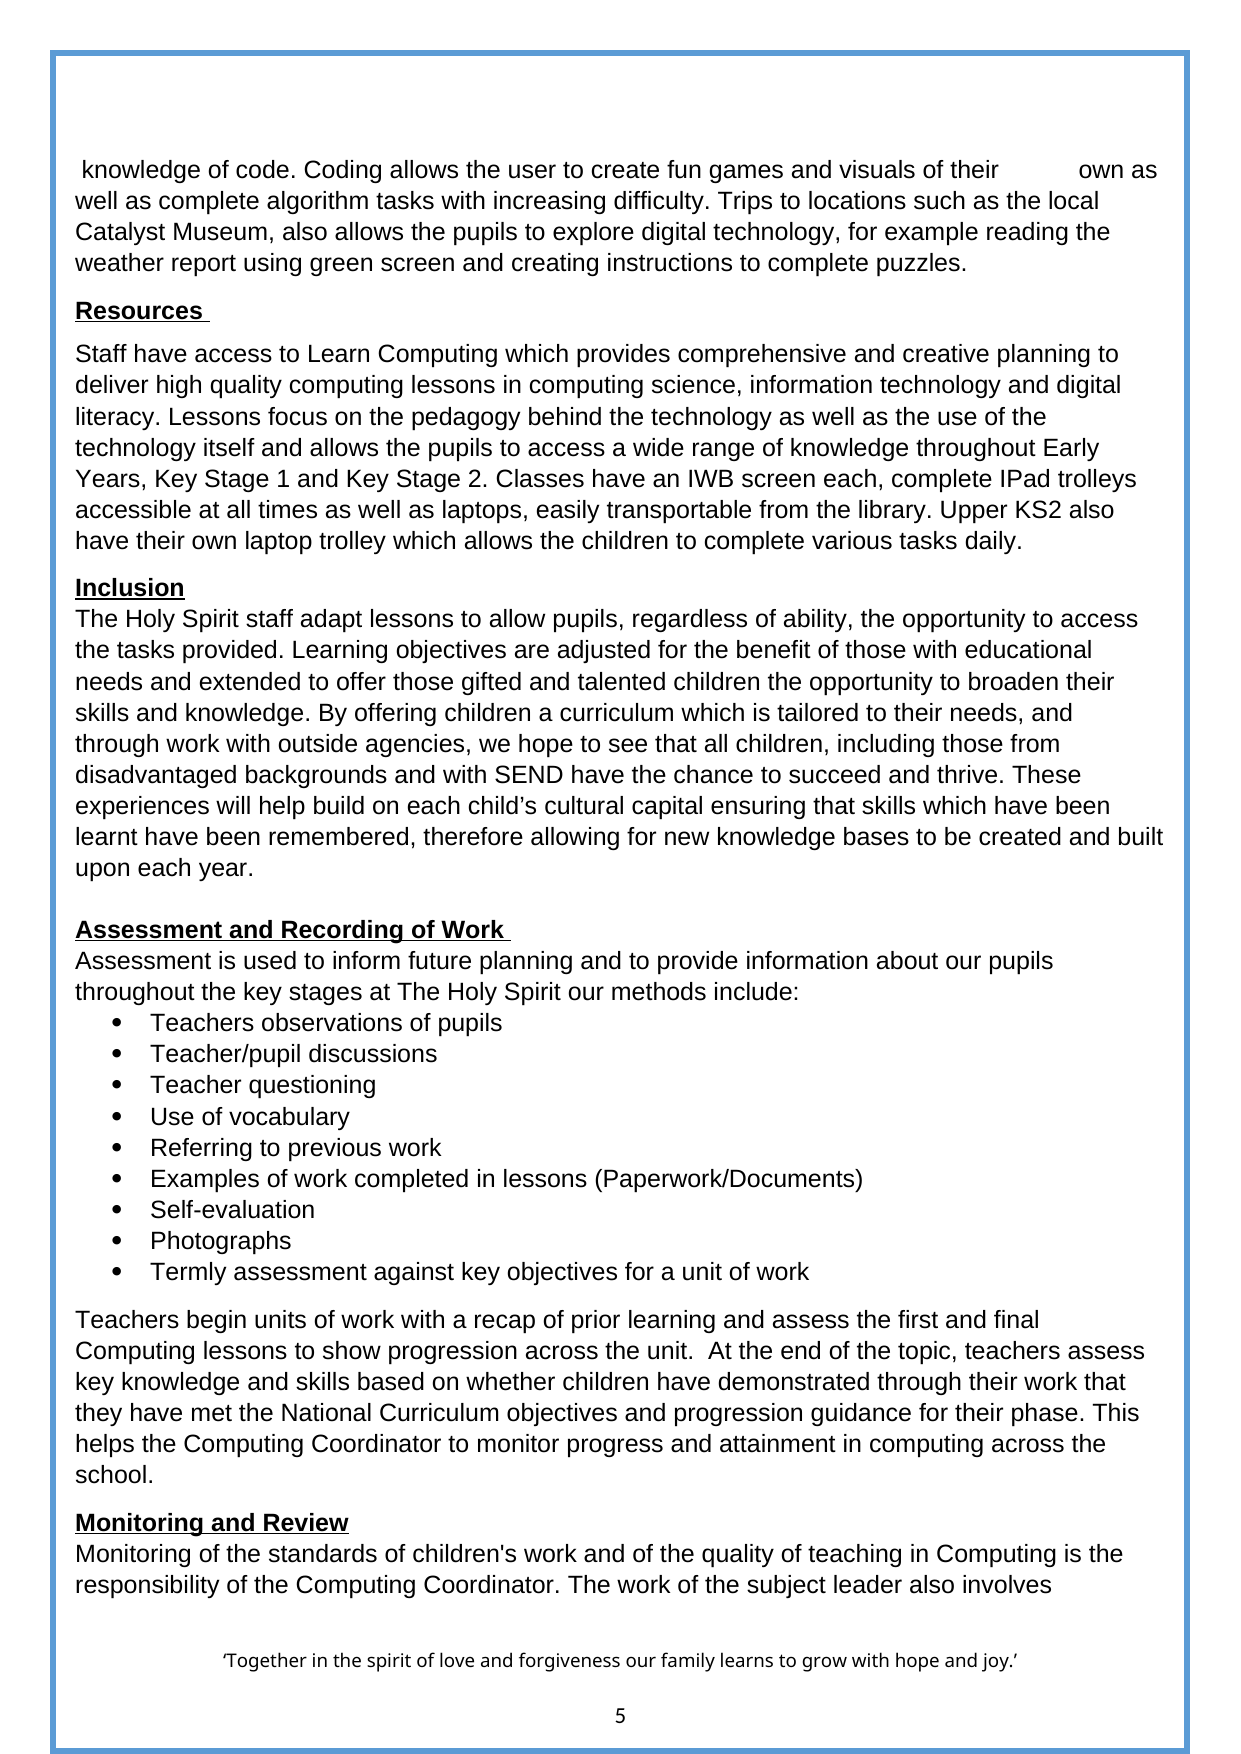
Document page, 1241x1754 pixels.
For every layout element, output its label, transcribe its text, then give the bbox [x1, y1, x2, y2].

text Resources [75, 296, 1165, 325]
text The Holy Spirit staff adapt lessons to allow pupils, regardless of ability, the opportunity to access the tasks provided. Learning objectives are adjusted for the benefit of those with educational needs and extended to offer those gifted and talented children the opportunity to broaden their skills and knowledge. By offering children a curriculum which is tailored to their needs, and through work with outside agencies, we hope to see that all children, including those from disadvantaged backgrounds and with SEND have the chance to succeed and thrive. These experiences will help build on each child’s cultural capital ensuring that skills which have been learnt have been remembered, therefore allowing for new knowledge bases to be created and built upon each year. [75, 604, 1165, 882]
list Use of vocabulary [112, 1101, 1165, 1130]
text Teachers begin units of work with a recap of prior learning and assess the first and final Computing lessons to show progression across the unit. At the end of the topic, teachers assess key knowledge and skills based on whether children have demonstrated through their work that they have met the National Curriculum objectives and progression guidance for their phase. This helps the Computing Coordinator to monitor progress and attainment in computing across the school. [75, 1305, 1165, 1489]
list Self-evaluation [112, 1195, 1165, 1224]
list Photographs [112, 1226, 1165, 1255]
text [75, 1539, 1165, 1599]
text Assessment and Recording of Work [75, 915, 1165, 944]
list Teacher questioning [112, 1070, 1165, 1099]
list Teacher/pupil discussions [112, 1039, 1165, 1068]
list Teachers observations of pupils [112, 1008, 1165, 1037]
list Referring to previous work [112, 1133, 1165, 1161]
text Inclusion [75, 573, 1165, 602]
text Monitoring and Review [75, 1508, 1165, 1537]
list Examples of work completed in lessons (Paperwork/Documents) [112, 1164, 1165, 1193]
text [75, 155, 1165, 277]
text Assessment is used to inform future planning and to provide information about our pupils throughout the key stages at The Holy Spirit our methods include: [75, 946, 1165, 1006]
text Staff have access to Learn Computing which provides comprehensive and creative planning to deliver high quality computing lessons in computing science, information technology and digital literacy. Lessons focus on the pedagogy behind the technology as well as the use of the technology itself and allows the pupils to access a wide range of knowledge throughout Early Years, Key Stage 1 and Key Stage 2. Classes have an IWB screen each, complete IPad trolleys accessible at all times as well as laptops, easily transportable from the library. Upper KS2 also have their own laptop trolley which allows the children to complete various tasks daily. [75, 339, 1165, 554]
list Termly assessment against key objectives for a unit of work [112, 1257, 1165, 1286]
